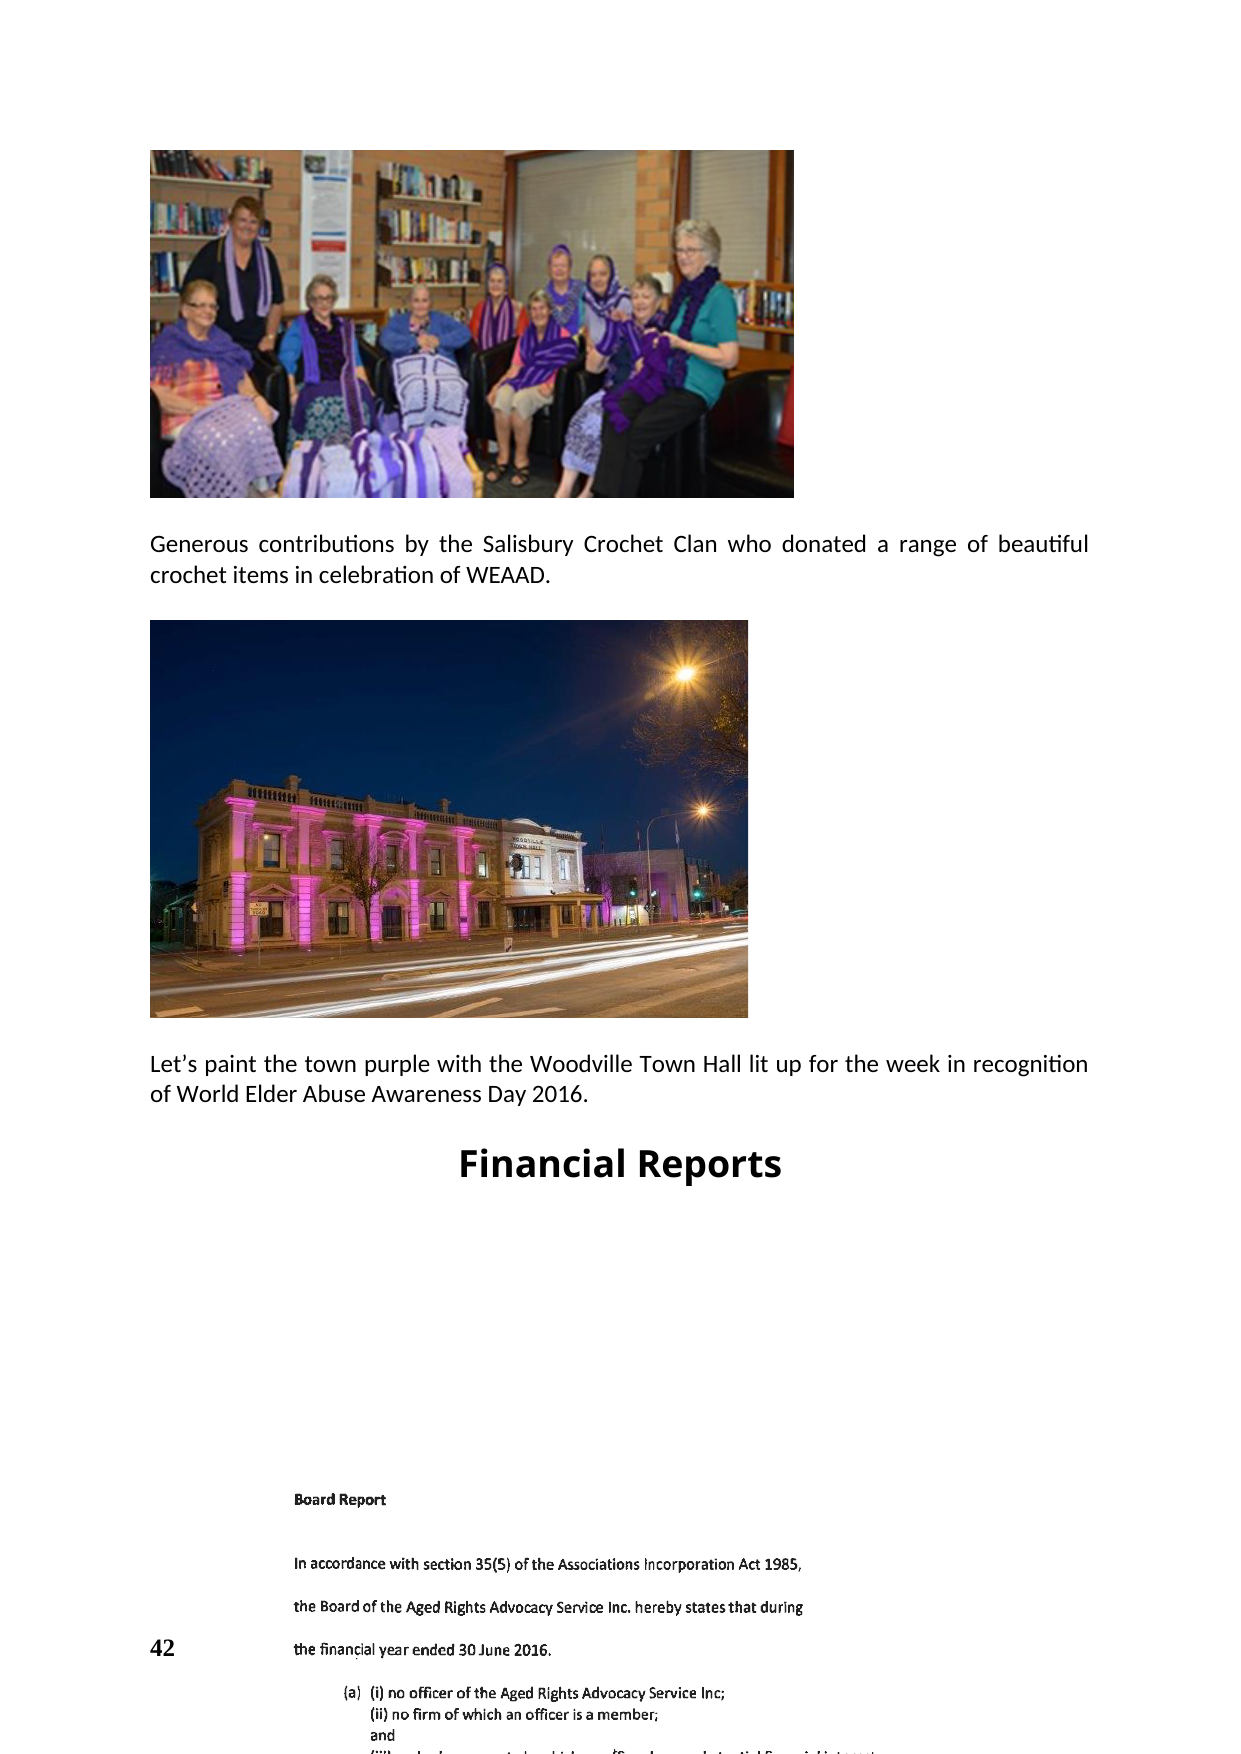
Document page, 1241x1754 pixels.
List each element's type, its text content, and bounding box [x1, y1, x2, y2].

text Let’s paint the town purple with the Woodville Town Hall lit up for the week in recognition of World Elder Abuse Awareness Day 2016. [150, 1048, 1090, 1109]
subtitle Financial Reports [150, 1137, 1090, 1188]
picture [150, 620, 749, 1018]
picture [288, 1555, 1019, 1754]
text Generous contributions by the Salisbury Crochet Clan who donated a range of beautiful crochet items in celebration of WEAAD. [150, 528, 1090, 589]
picture [292, 1490, 388, 1510]
